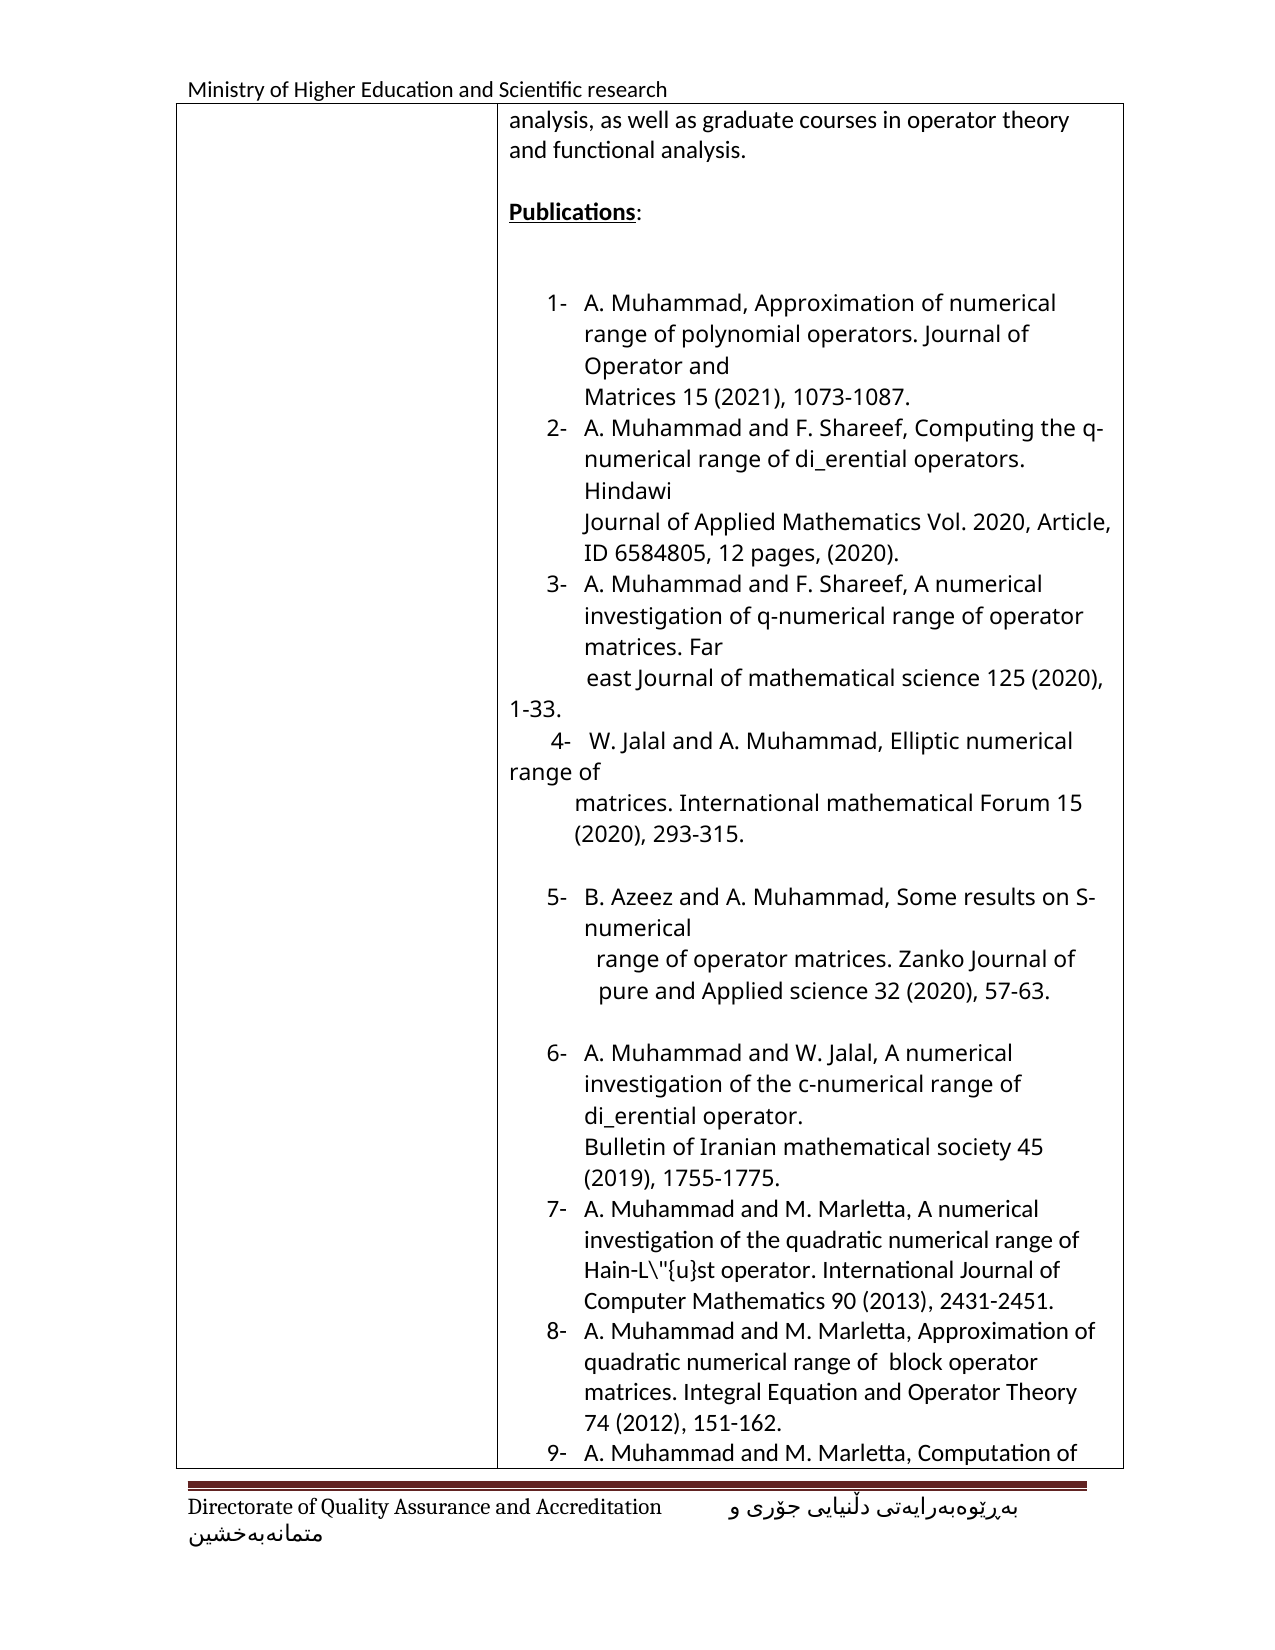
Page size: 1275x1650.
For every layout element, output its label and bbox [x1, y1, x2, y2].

table_cell [498, 104, 1123, 1468]
table_cell [177, 104, 497, 1468]
